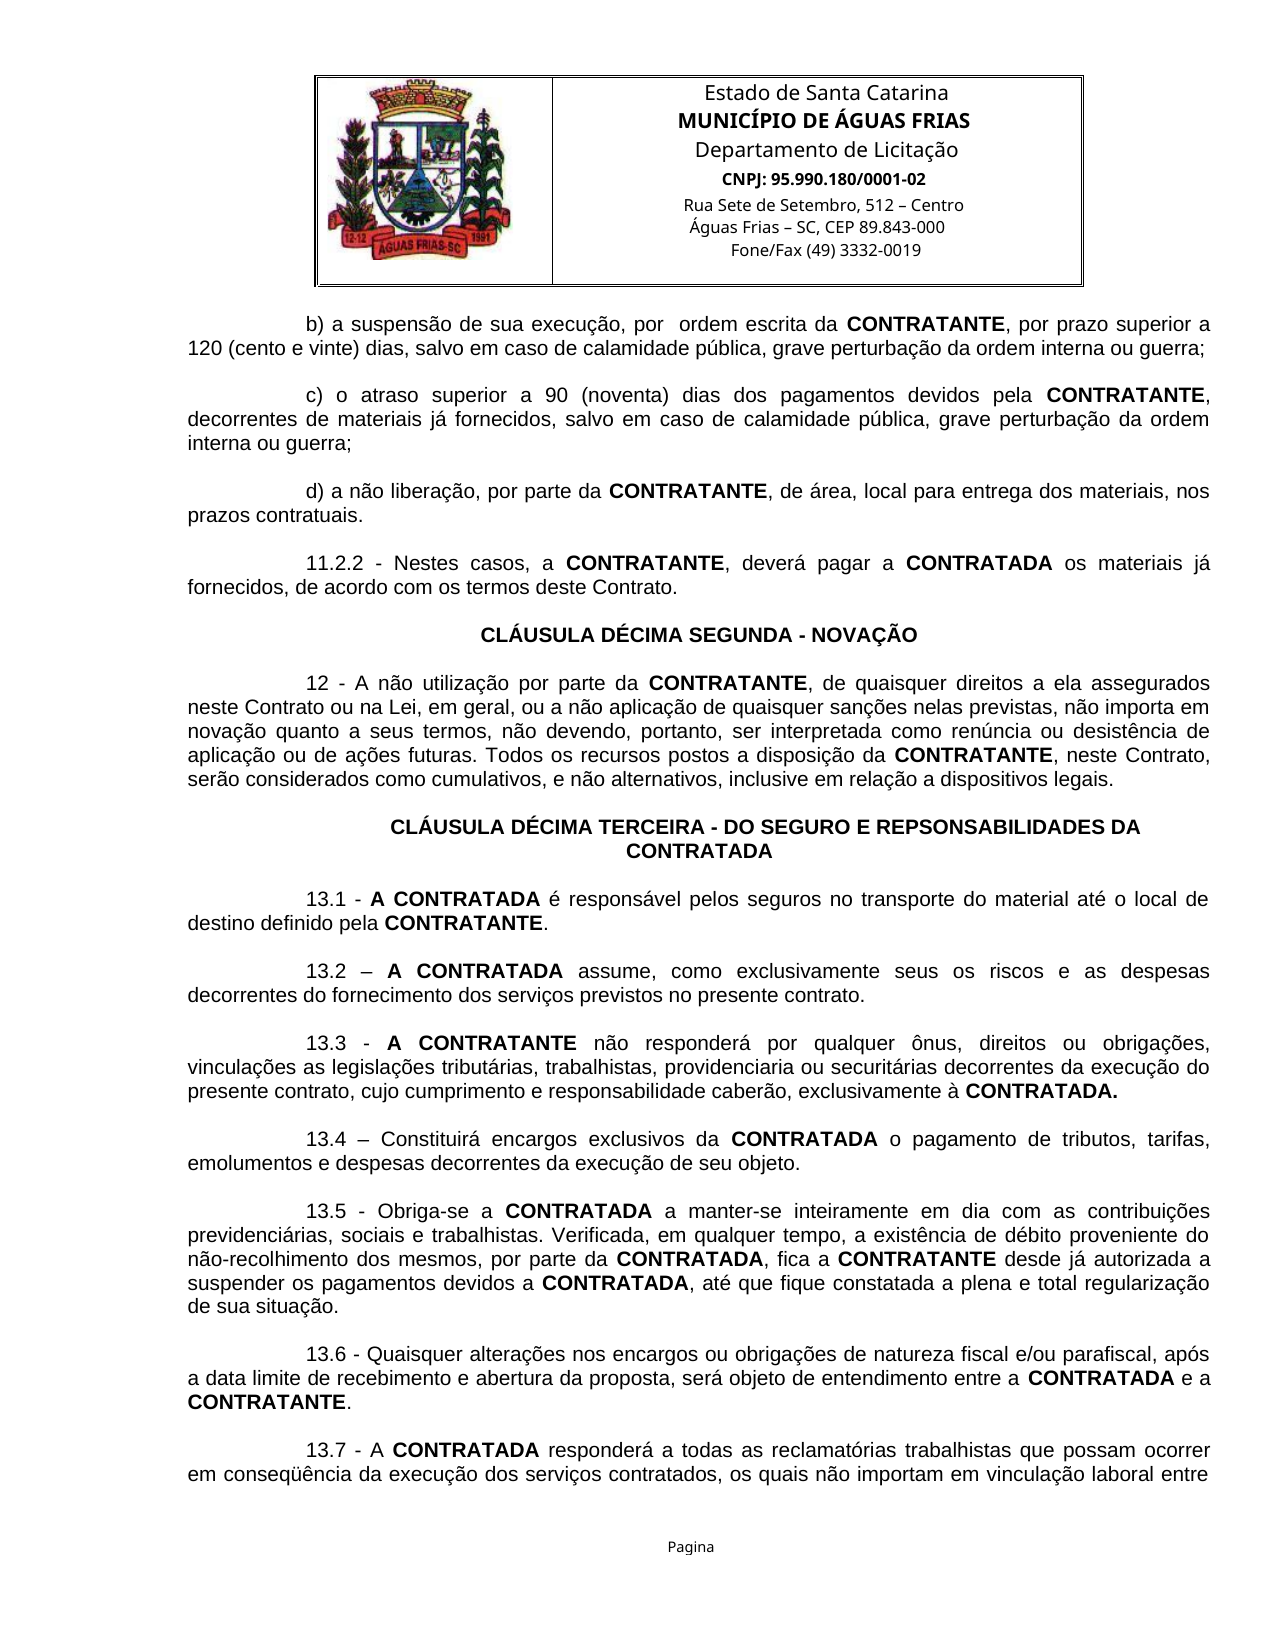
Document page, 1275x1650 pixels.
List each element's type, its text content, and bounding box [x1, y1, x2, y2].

picture [327, 78, 514, 260]
text 13.1 - A CONTRATADA é responsável pelos seguros no transporte do material até o local de destino definido pela CONTRATANTE. [187, 887, 1211, 935]
text 12 - A não utilização por parte da CONTRATANTE, de quaisquer direitos a ela assegurados neste Contrato ou na Lei, em geral, ou a não aplicação de quaisquer sanções nelas previstas, não importa em novação quanto a seus termos, não devendo, portanto, ser interpretada como renúncia ou desistência de aplicação ou de ações futuras. Todos os recursos postos a disposição da CONTRATANTE, neste Contrato, serão considerados como cumulativos, e não alternativos, inclusive em relação a dispositivos legais. [187, 671, 1211, 791]
text b) a suspensão de sua execução, por ordem escrita da CONTRATANTE, por prazo superior a 120 (cento e vinte) dias, salvo em caso de calamidade pública, grave perturbação da ordem interna ou guerra; [187, 311, 1211, 359]
text d) a não liberação, por parte da CONTRATANTE, de área, local para entrega dos materiais, nos prazos contratuais. [187, 479, 1211, 527]
text 11.2.2 - Nestes casos, a CONTRATANTE, deverá pagar a CONTRATADA os materiais já fornecidos, de acordo com os termos deste Contrato. [187, 551, 1211, 599]
text 13.4 – Constituirá encargos exclusivos da CONTRATADA o pagamento de tributos, tarifas, emolumentos e despesas decorrentes da execução de seu objeto. [187, 1127, 1211, 1174]
text CLÁUSULA DÉCIMA TERCEIRA - DO SEGURO E REPSONSABILIDADES DA CONTRATADA [187, 815, 1211, 863]
text 13.5 - Obriga-se a CONTRATADA a manter-se inteiramente em dia com as contribuições previdenciárias, sociais e trabalhistas. Verificada, em qualquer tempo, a existência de débito proveniente do não-recolhimento dos mesmos, por parte da CONTRATADA, fica a CONTRATANTE desde já autorizada a suspender os pagamentos devidos a CONTRATADA, até que fique constatada a plena e total regularização de sua situação. [187, 1198, 1211, 1318]
text CLÁUSULA DÉCIMA SEGUNDA - NOVAÇÃO [187, 623, 1211, 647]
text 13.6 - Quaisquer alterações nos encargos ou obrigações de natureza fiscal e/ou parafiscal, após a data limite de recebimento e abertura da proposta, será objeto de entendimento entre a CONTRATADA e a CONTRATANTE. [187, 1342, 1211, 1414]
text 13.3 - A CONTRATANTE não responderá por qualquer ônus, direitos ou obrigações, vinculações as legislações tributárias, trabalhistas, providenciaria ou securitárias decorrentes da execução do presente contrato, cujo cumprimento e responsabilidade caberão, exclusivamente à CONTRATADA. [187, 1031, 1211, 1103]
text c) o atraso superior a 90 (noventa) dias dos pagamentos devidos pela CONTRATANTE, decorrentes de materiais já fornecidos, salvo em caso de calamidade pública, grave perturbação da ordem interna ou guerra; [187, 383, 1211, 455]
text 13.2 – A CONTRATADA assume, como exclusivamente seus os riscos e as despesas decorrentes do fornecimento dos serviços previstos no presente contrato. [187, 959, 1211, 1007]
